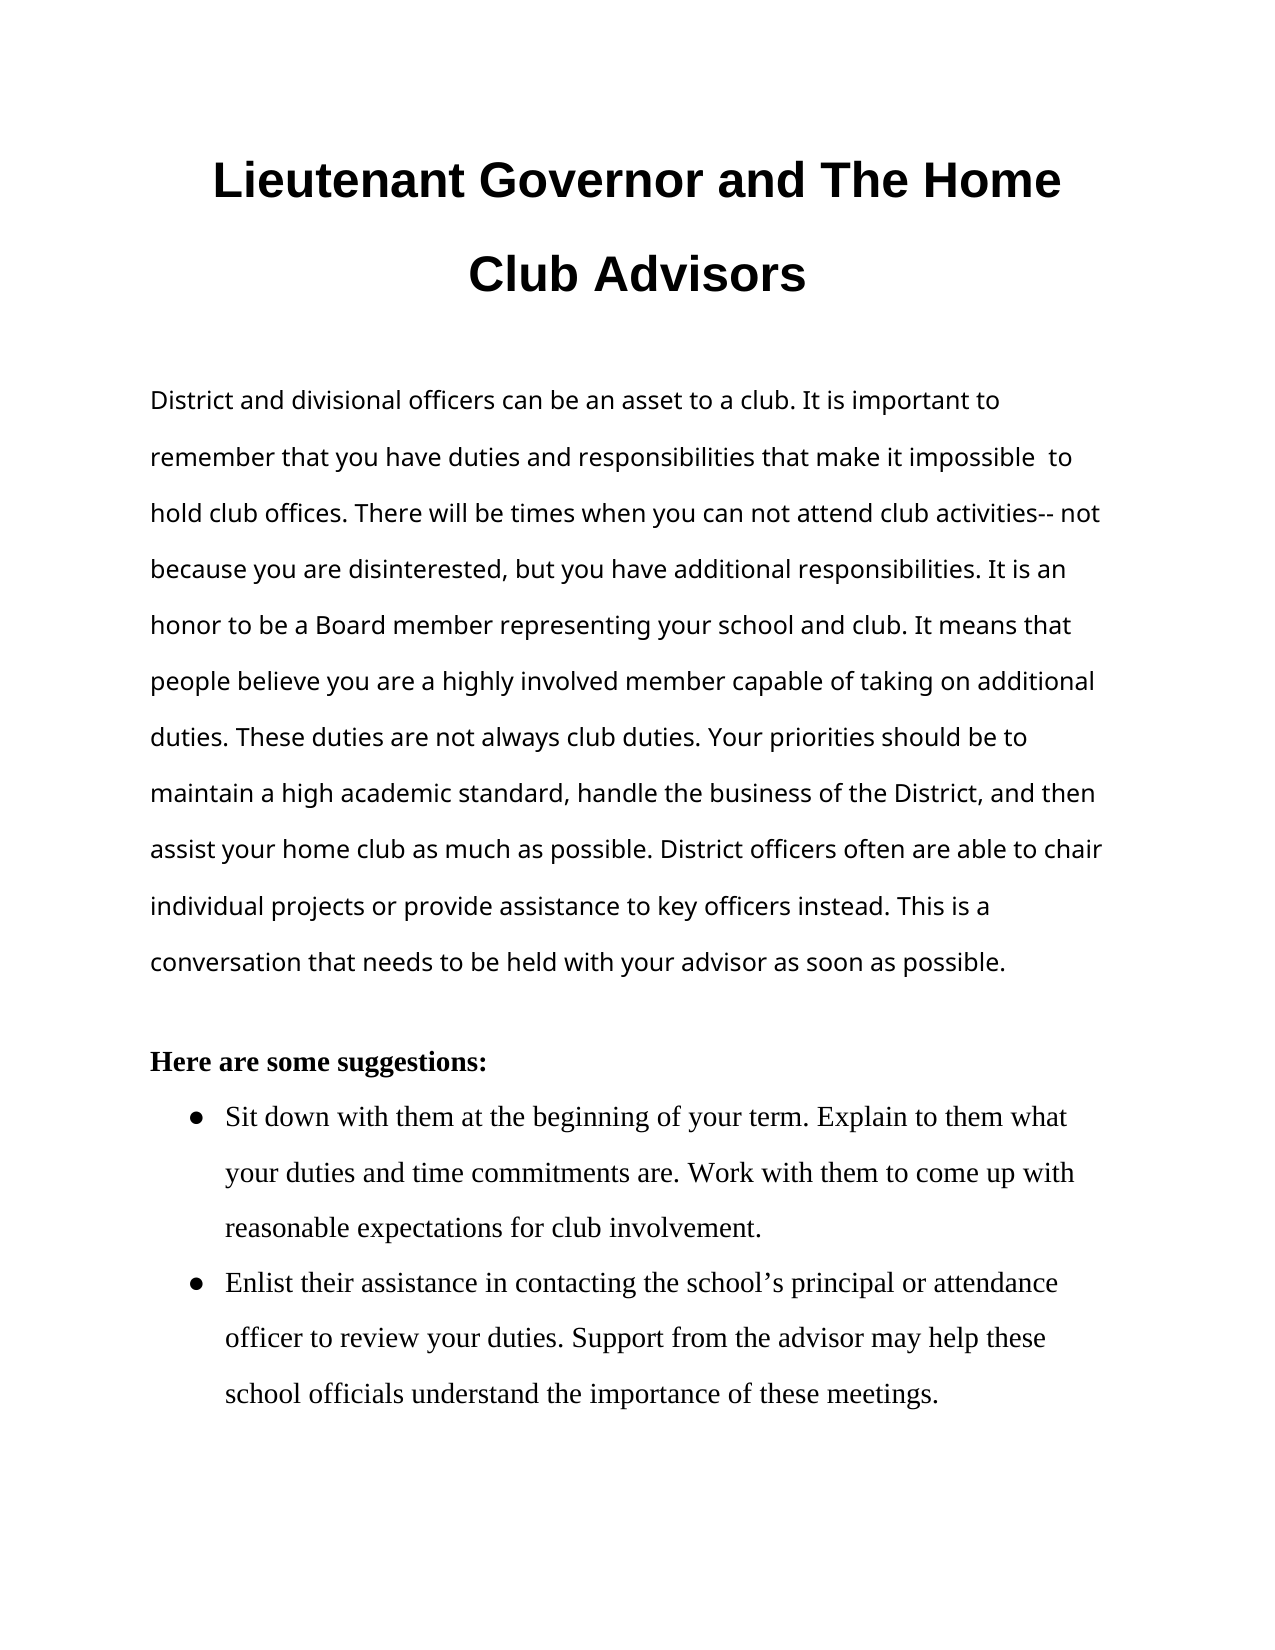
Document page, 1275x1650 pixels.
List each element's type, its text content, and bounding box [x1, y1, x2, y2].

list Enlist their assistance in contacting the school’s principal or attendance officer to review your duties. Support from the advisor may help these school officials understand the importance of these meetings. [187, 1265, 1125, 1409]
list Sit down with them at the beginning of your term. Explain to them what your duties and time commitments are. Work with them to come up with reasonable expectations for club involvement. [187, 1099, 1125, 1243]
text Lieutenant Governor and The Home Club Advisors [150, 150, 1125, 302]
text Here are some suggestions: [150, 1044, 1125, 1078]
text District and divisional officers can be an asset to a club. It is important to remember that you have duties and responsibilities that make it impossible to hold club offices. There will be times when you can not attend club activities-- not because you are disinterested, but you have additional responsibilities. It is an honor to be a Board member representing your school and club. It means that people believe you are a highly involved member capable of taking on additional duties. These duties are not always club duties. Your priorities should be to maintain a high academic standard, handle the business of the District, and then assist your home club as much as possible. District officers often are able to chair individual projects or provide assistance to key officers instead. This is a conversation that needs to be held with your advisor as soon as possible. [150, 383, 1125, 978]
